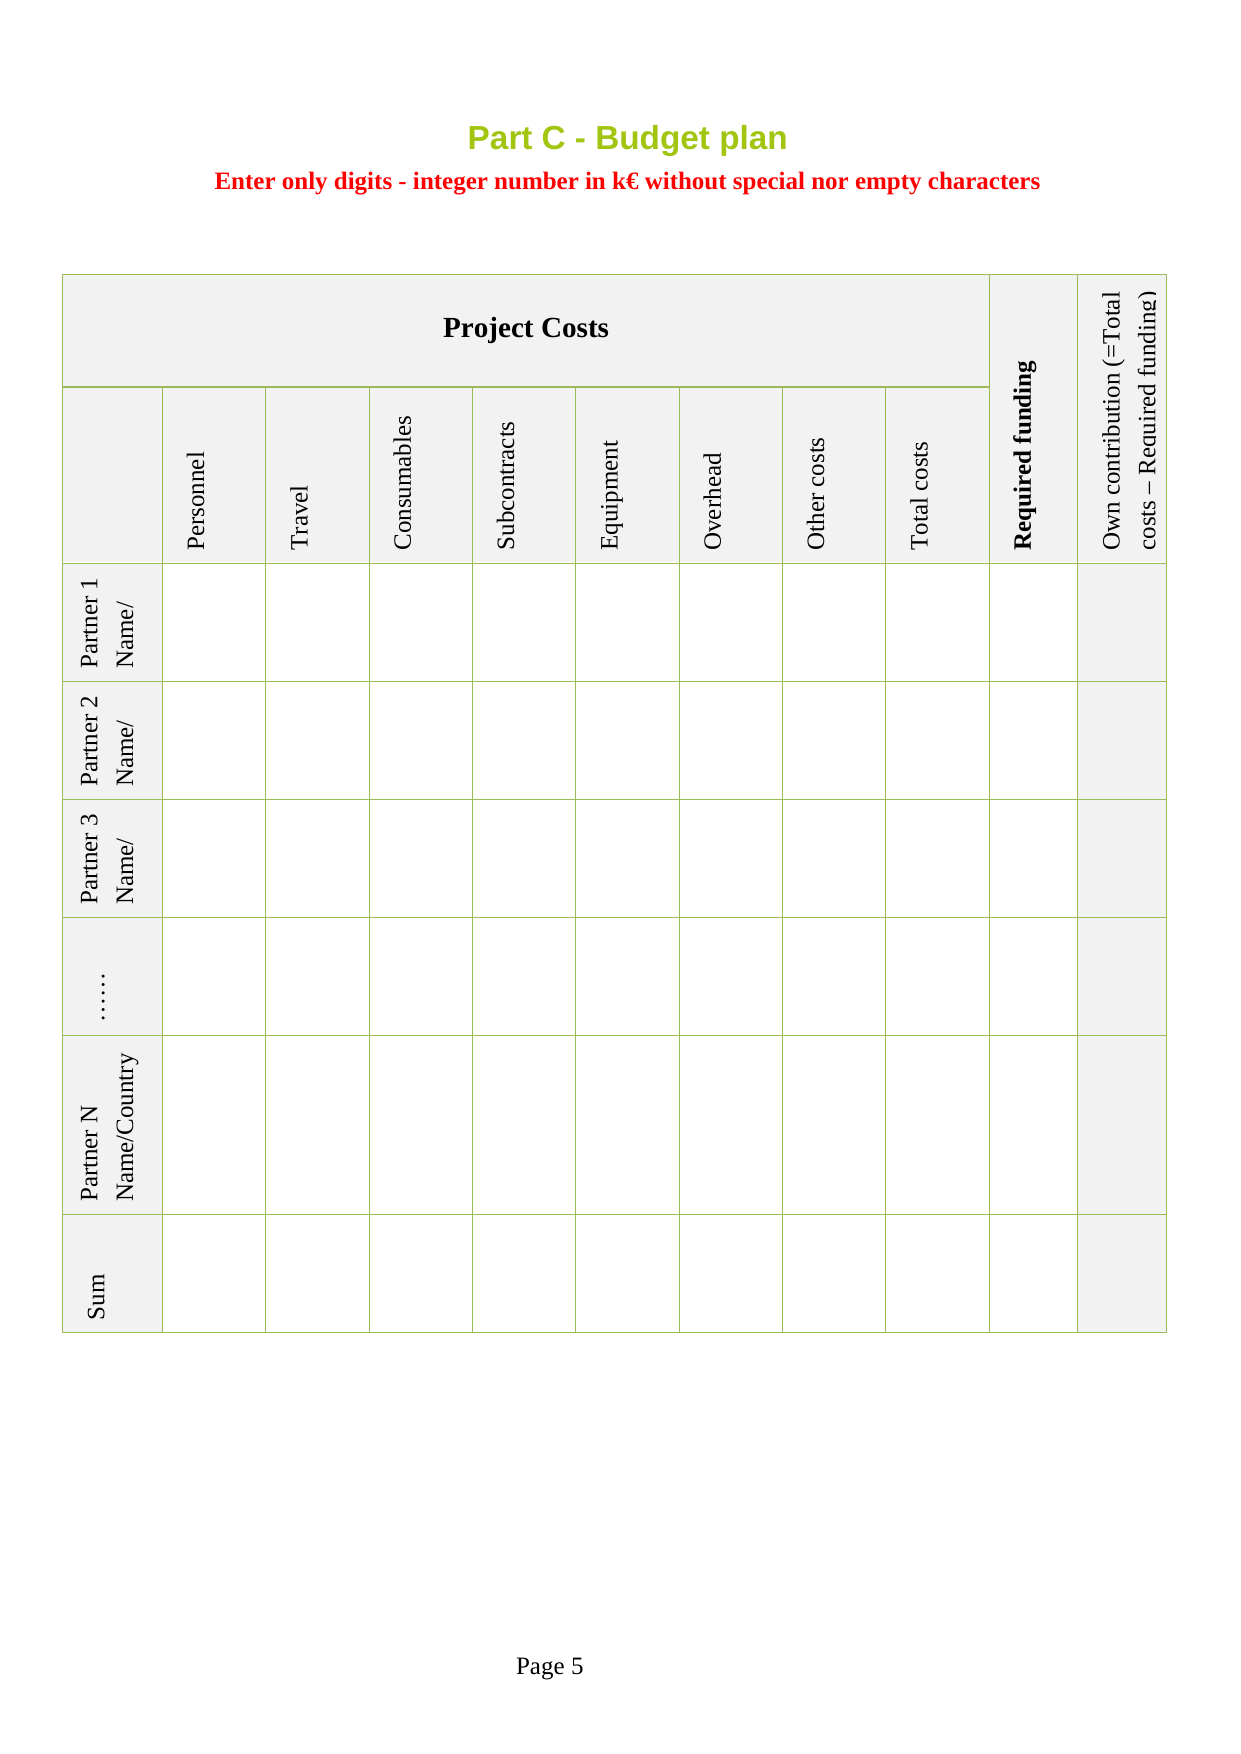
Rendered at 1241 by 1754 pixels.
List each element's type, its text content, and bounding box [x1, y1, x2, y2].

table_cell [473, 1215, 575, 1332]
table_cell [473, 682, 575, 799]
table_header Own contribution (=Total costs – Required funding) [1078, 275, 1166, 562]
table_cell [886, 918, 989, 1035]
table_cell [266, 918, 369, 1035]
table_cell [576, 1036, 679, 1214]
table_cell [163, 682, 265, 799]
table_cell [680, 564, 782, 681]
table_cell [473, 564, 575, 681]
table_cell [576, 918, 679, 1035]
table_cell [266, 682, 369, 799]
text Enter only digits - integer number in k€ without special nor empty characters [74, 166, 1181, 195]
table_cell Sum [63, 1215, 162, 1332]
table_cell …… [63, 918, 162, 1035]
table_cell [576, 564, 679, 681]
table_cell [576, 800, 679, 917]
table_cell [680, 800, 782, 917]
table_cell [680, 1036, 782, 1214]
table_cell [990, 682, 1077, 799]
table_cell [266, 1036, 369, 1214]
table_cell [990, 918, 1077, 1035]
table_cell Equipment [576, 388, 679, 562]
table_cell [783, 682, 885, 799]
table_header Project Costs [63, 275, 989, 386]
table_cell [886, 800, 989, 917]
table_cell [163, 1036, 265, 1214]
table_cell [473, 1036, 575, 1214]
text Part C - Budget plan [74, 118, 1181, 157]
table_cell Total costs [886, 388, 989, 562]
table_cell [783, 800, 885, 917]
table_header Required funding [990, 275, 1077, 562]
table_cell [990, 564, 1077, 681]
table_cell Partner 3 Name/country [63, 800, 162, 917]
table_cell [990, 1215, 1077, 1332]
table_cell [163, 918, 265, 1035]
table_cell [163, 564, 265, 681]
table_cell Partner 1 Name/Country [63, 564, 162, 681]
table_cell [1078, 682, 1166, 799]
table_cell [370, 918, 472, 1035]
table_cell [886, 1215, 989, 1332]
table_cell [1078, 1036, 1166, 1214]
table_cell [266, 800, 369, 917]
table_cell [680, 1215, 782, 1332]
table_cell [370, 800, 472, 917]
table_cell [680, 682, 782, 799]
table_cell [370, 1036, 472, 1214]
table_cell [370, 682, 472, 799]
table_cell [163, 1215, 265, 1332]
table_cell [63, 388, 162, 562]
table_cell [370, 564, 472, 681]
table_cell [473, 918, 575, 1035]
table_cell [576, 682, 679, 799]
table_cell [370, 1215, 472, 1332]
table_cell [886, 564, 989, 681]
table_cell [266, 564, 369, 681]
table_cell Travel [266, 388, 369, 562]
table_cell [886, 682, 989, 799]
table_cell [1078, 800, 1166, 917]
table_cell Other costs [783, 388, 885, 562]
table_cell [990, 800, 1077, 917]
table_cell [1078, 918, 1166, 1035]
table_cell [473, 800, 575, 917]
table_cell [266, 1215, 369, 1332]
table_cell [783, 1215, 885, 1332]
table_cell [576, 1215, 679, 1332]
table_cell Partner 2 Name/Country [63, 682, 162, 799]
table_cell [886, 1036, 989, 1214]
table_cell Overhead [680, 388, 782, 562]
table_cell Partner N Name/Country [63, 1036, 162, 1214]
table_cell [1078, 564, 1166, 681]
table_cell [680, 918, 782, 1035]
table_cell [783, 564, 885, 681]
table_cell Consumables [370, 388, 472, 562]
table_cell Personnel [163, 388, 265, 562]
table_cell [990, 1036, 1077, 1214]
table_cell [783, 1036, 885, 1214]
table_cell Subcontracts [473, 388, 575, 562]
table_cell [163, 800, 265, 917]
table_cell [1078, 1215, 1166, 1332]
table_cell [783, 918, 885, 1035]
